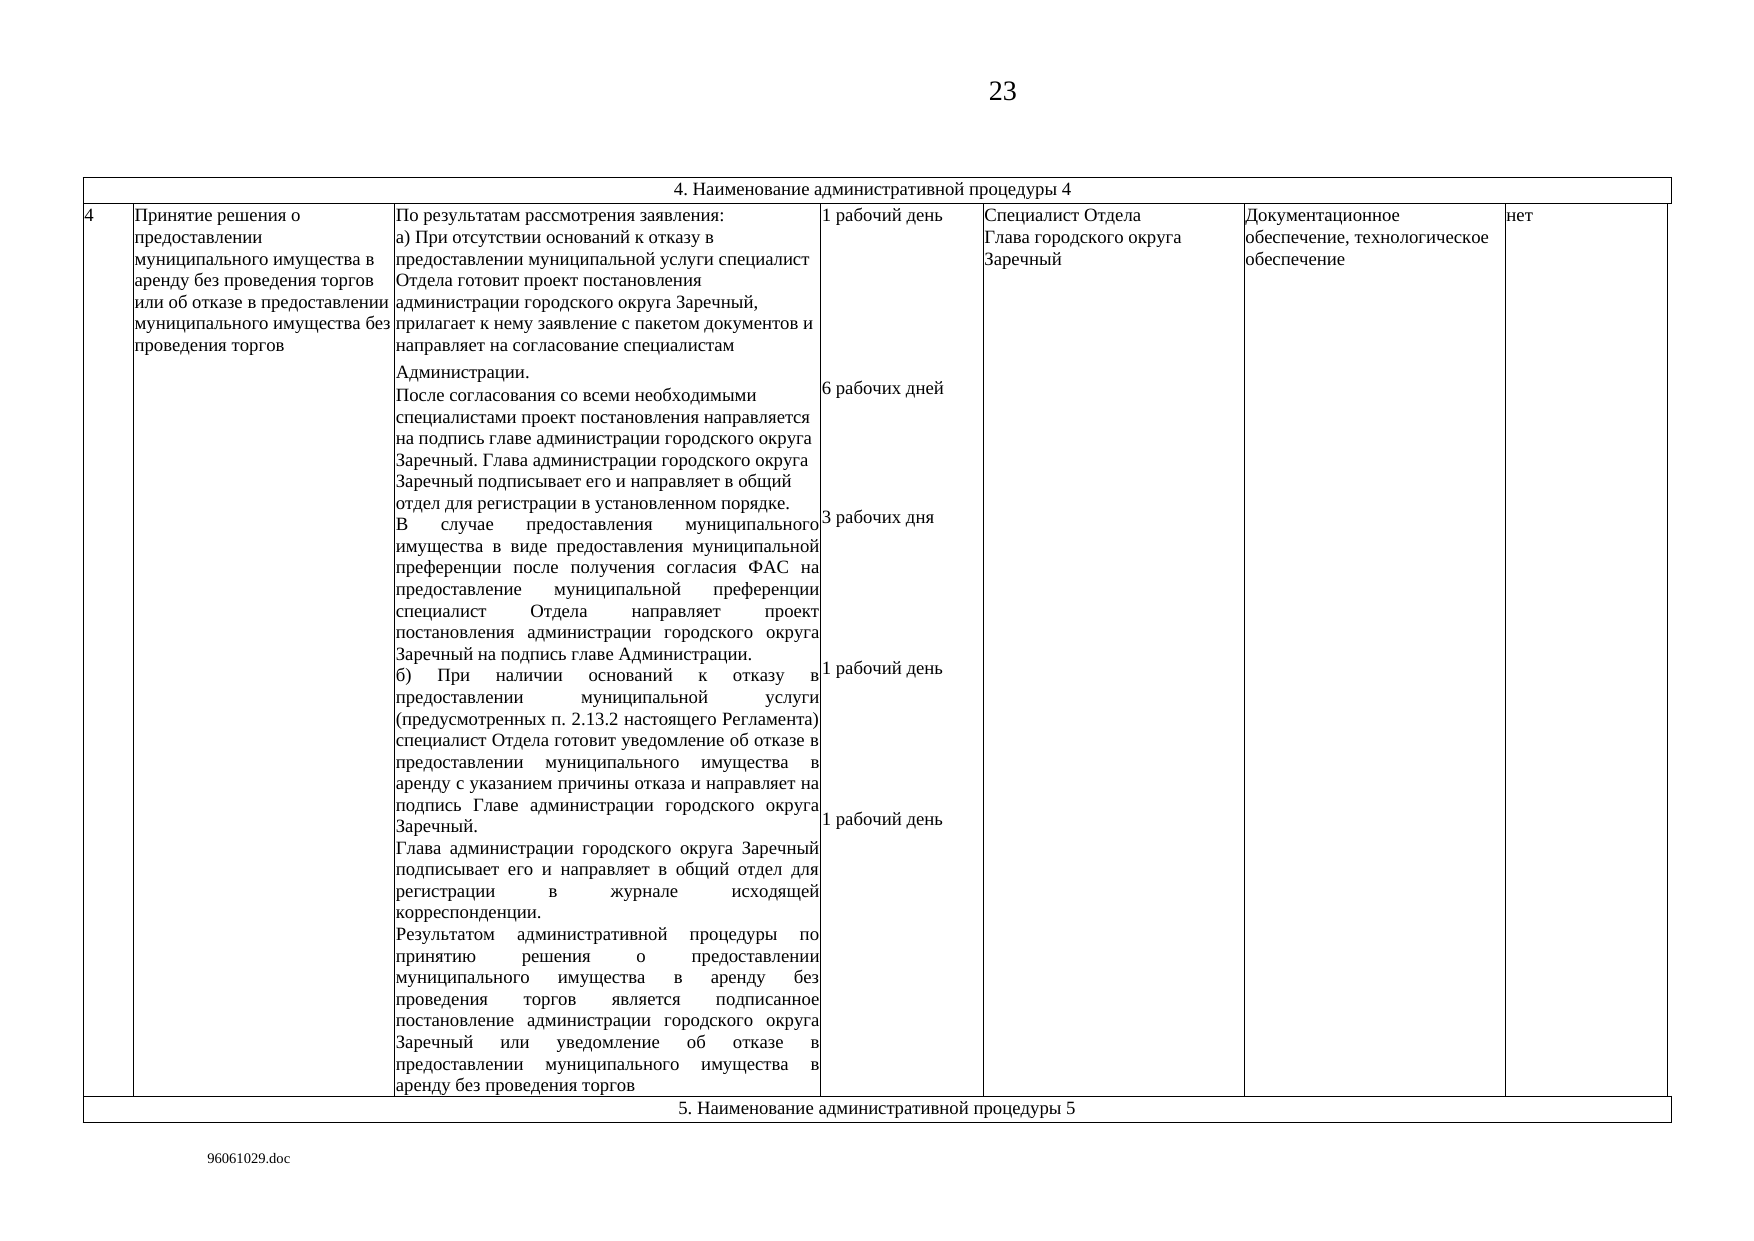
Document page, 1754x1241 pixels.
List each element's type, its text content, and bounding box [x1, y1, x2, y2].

table_cell 1 рабочий день 6 рабочих дней 3 рабочих дня 1 рабочий день 1 рабочий день [821, 204, 983, 1096]
table_cell 5. Наименование административной процедуры 5 [84, 1097, 1671, 1122]
table_cell 4 [84, 204, 133, 1096]
table_cell 4. Наименование административной процедуры 4 [84, 178, 1671, 203]
table_cell нет [1506, 204, 1667, 1096]
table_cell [1245, 204, 1505, 1096]
table_cell По результатам рассмотрения заявления: а) При отсутствии оснований к отказу в предоставлении муниципальной услуги специалист Отдела готовит проект постановления администрации городского округа Заречный, прилагает к нему заявление с пакетом документов и направляет на согласование специалистам Администрации. После согласования со всеми необходимыми специалистами проект постановления направляется на подпись главе администрации городского округа Заречный. Глава администрации городского округа Заречный подписывает его и направляет в общий отдел для регистрации в установленном порядке. В случае предоставления муниципального имущества в виде предоставления муниципальной преференции после получения согласия ФАС на предоставление муниципальной преференции специалист Отдела направляет проект постановления администрации городского округа Заречный на подпись главе Администрации. б) При наличии оснований к отказу в предоставлении муниципальной услуги (предусмотренных п. 2.13.2 настоящего Регламента) специалист Отдела готовит уведомление об отказе в предоставлении муниципального имущества в аренду с указанием причины отказа и направляет на подпись Главе администрации городского округа Заречный. Глава администрации городского округа Заречный подписывает его и направляет в общий отдел для регистрации в журнале исходящей корреспонденции. Результатом административной процедуры по принятию решения о предоставлении муниципального имущества в аренду без проведения торгов является подписанное постановление администрации городского округа Заречный или уведомление об отказе в предоставлении муниципального имущества в аренду без проведения торгов [395, 204, 820, 1096]
table_cell Принятие решения о предоставлении муниципального имущества в аренду без проведения торгов или об отказе в предоставлении муниципального имущества без проведения торгов [134, 204, 394, 1096]
table_cell Специалист Отдела Глава городского округа Заречный [984, 204, 1244, 1096]
